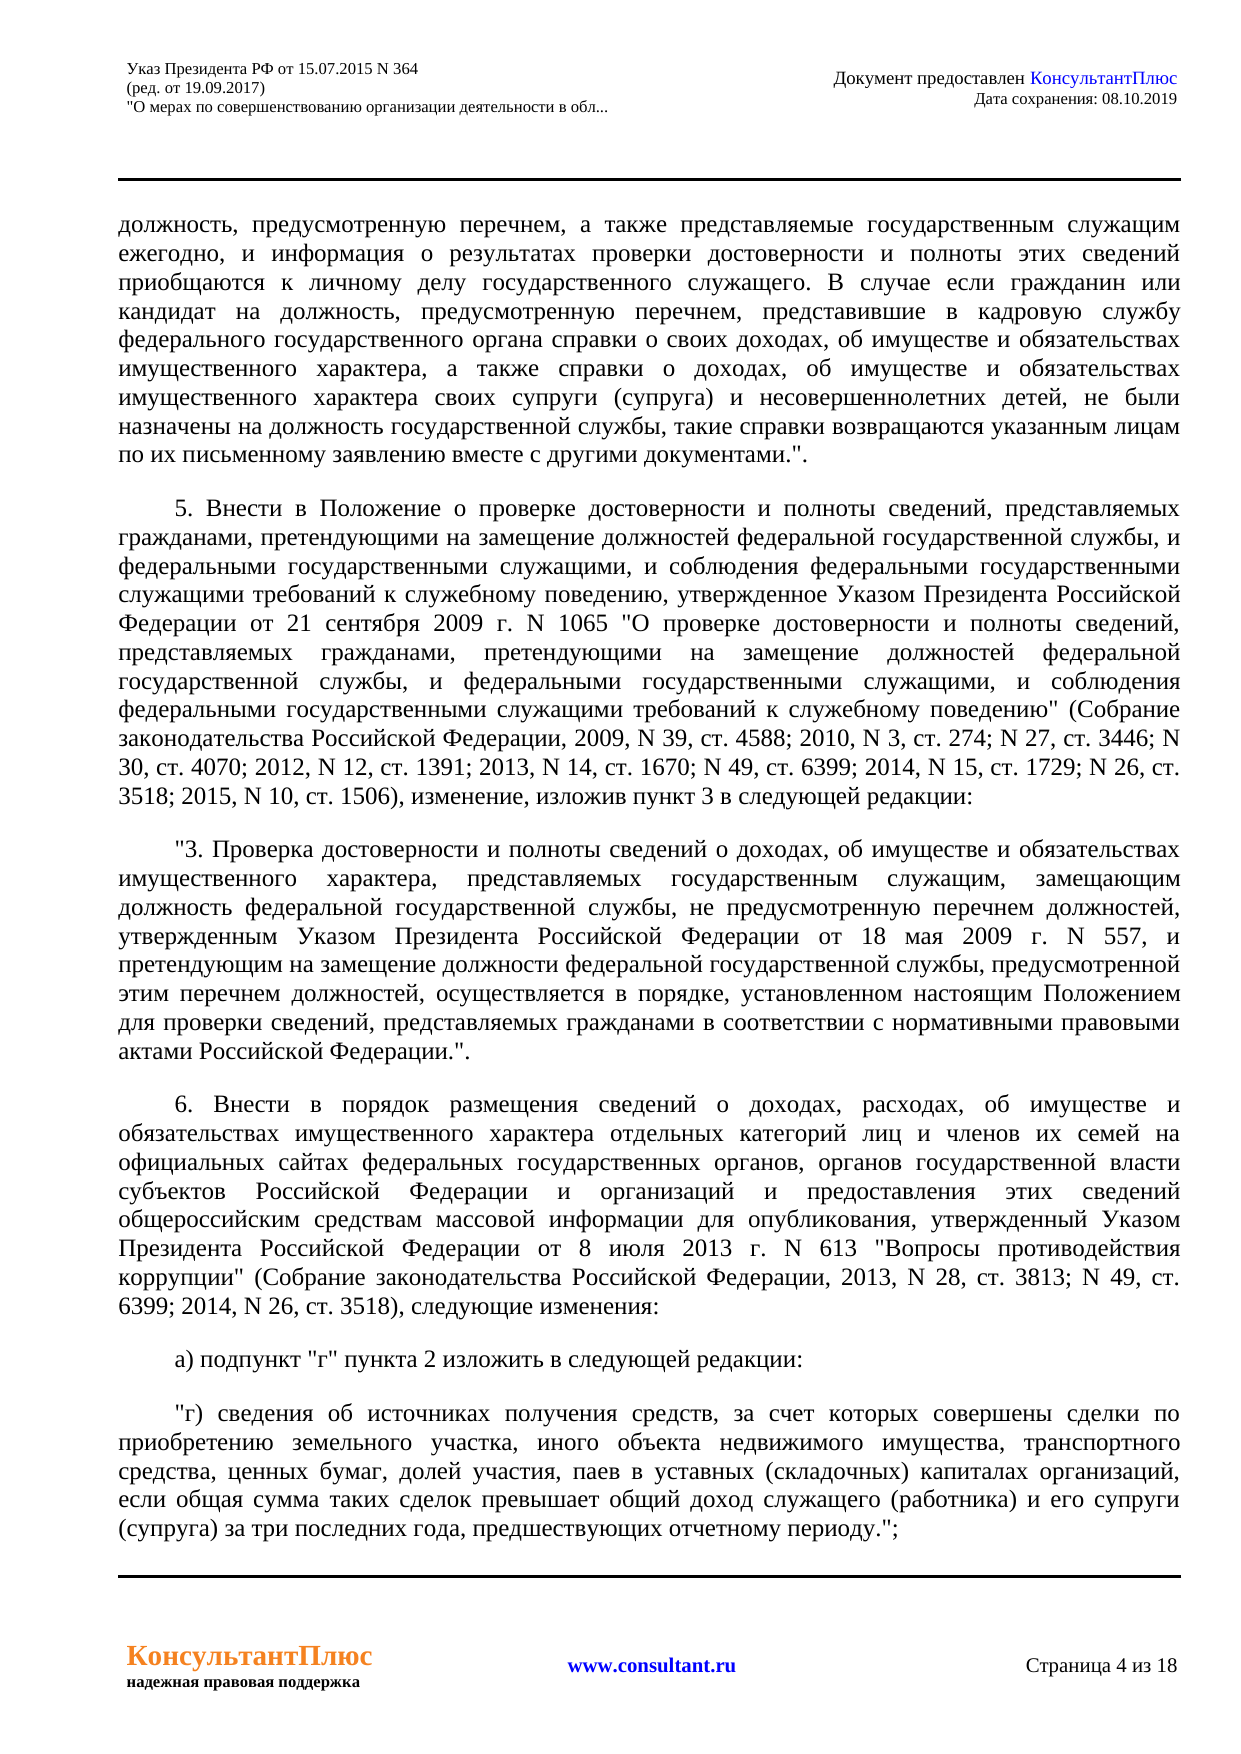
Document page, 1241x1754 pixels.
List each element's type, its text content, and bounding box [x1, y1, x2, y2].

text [118, 209, 1181, 468]
text 6. Внести в порядок размещения сведений о доходах, расходах, об имуществе и обязательствах имущественного характера отдельных категорий лиц и членов их семей на официальных сайтах федеральных государственных органов, органов государственной власти субъектов Российской Федерации и организаций и предоставления этих сведений общероссийским средствам массовой информации для опубликования, утвержденный Указом Президента Российской Федерации от 8 июля 2013 г. N 613 "Вопросы противодействия коррупции" (Собрание законодательства Российской Федерации, 2013, N 28, ст. 3813; N 49, ст. 6399; 2014, N 26, ст. 3518), следующие изменения: [118, 1089, 1181, 1319]
text "г) сведения об источниках получения средств, за счет которых совершены сделки по приобретению земельного участка, иного объекта недвижимого имущества, транспортного средства, ценных бумаг, долей участия, паев в уставных (складочных) капиталах организаций, если общая сумма таких сделок превышает общий доход служащего (работника) и его супруги (супруга) за три последних года, предшествующих отчетному периоду."; [118, 1398, 1181, 1542]
text 5. Внести в Положение о проверке достоверности и полноты сведений, представляемых гражданами, претендующими на замещение должностей федеральной государственной службы, и федеральными государственными служащими, и соблюдения федеральными государственными служащими требований к служебному поведению, утвержденное Указом Президента Российской Федерации от 21 сентября 2009 г. N 1065 "О проверке достоверности и полноты сведений, представляемых гражданами, претендующими на замещение должностей федеральной государственной службы, и федеральными государственными служащими, и соблюдения федеральными государственными служащими требований к служебному поведению" (Собрание законодательства Российской Федерации, 2009, N 39, ст. 4588; 2010, N 3, ст. 274; N 27, ст. 3446; N 30, ст. 4070; 2012, N 12, ст. 1391; 2013, N 14, ст. 1670; N 49, ст. 6399; 2014, N 15, ст. 1729; N 26, ст. 3518; 2015, N 10, ст. 1506), изменение, изложив пункт 3 в следующей редакции: [118, 493, 1181, 809]
text а) подпункт "г" пункта 2 изложить в следующей редакции: [118, 1344, 1181, 1373]
text "3. Проверка достоверности и полноты сведений о доходах, об имуществе и обязательствах имущественного характера, представляемых государственным служащим, замещающим должность федеральной государственной службы, не предусмотренную перечнем должностей, утвержденным Указом Президента Российской Федерации от 18 мая 2009 г. N 557, и претендующим на замещение должности федеральной государственной службы, предусмотренной этим перечнем должностей, осуществляется в порядке, установленном настоящим Положением для проверки сведений, представляемых гражданами в соответствии с нормативными правовыми актами Российской Федерации.". [118, 834, 1181, 1064]
